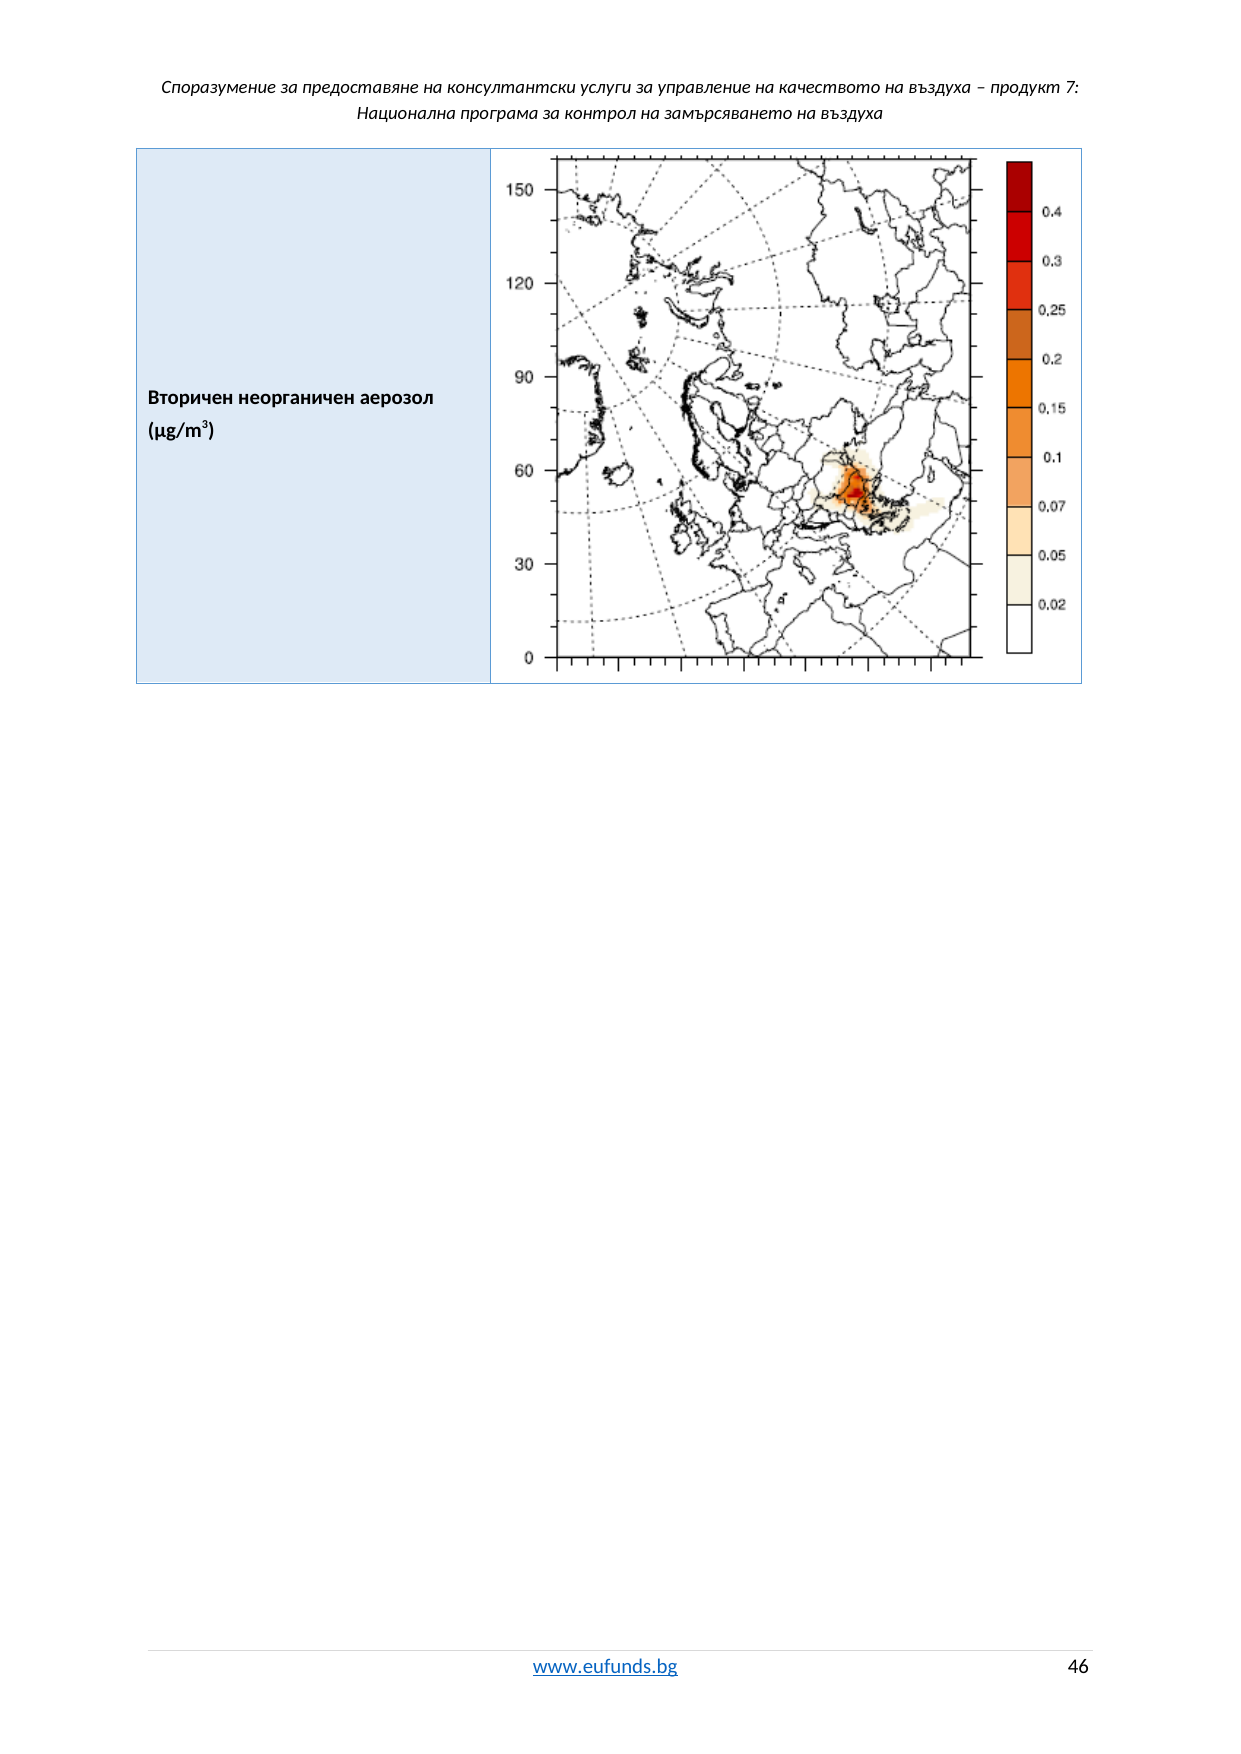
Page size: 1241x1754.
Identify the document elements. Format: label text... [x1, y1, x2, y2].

table_cell [491, 149, 1081, 682]
picture [505, 151, 1067, 676]
table_cell Вторичен неорганичен аерозол (µg/m3) [137, 149, 490, 682]
